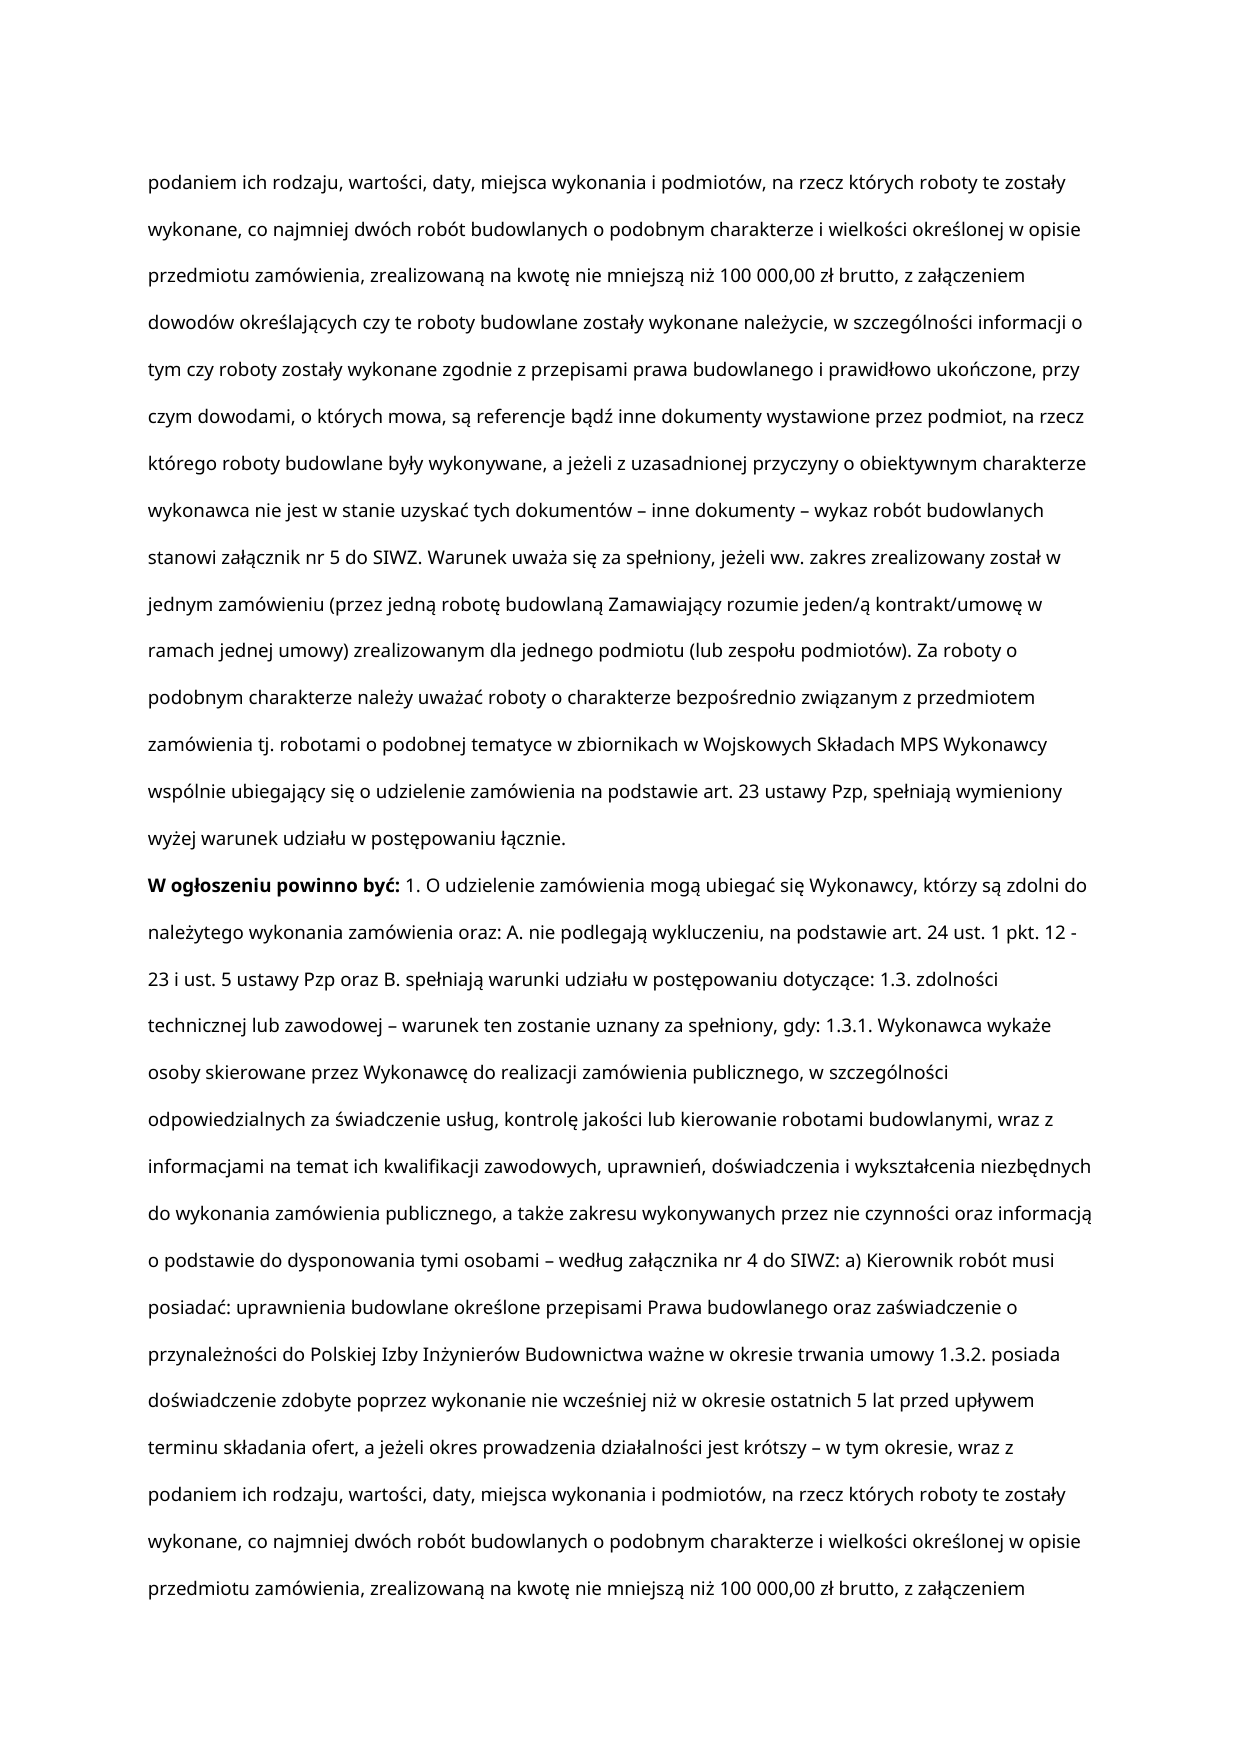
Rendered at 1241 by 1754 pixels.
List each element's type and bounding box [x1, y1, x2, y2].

text [148, 148, 1093, 1601]
